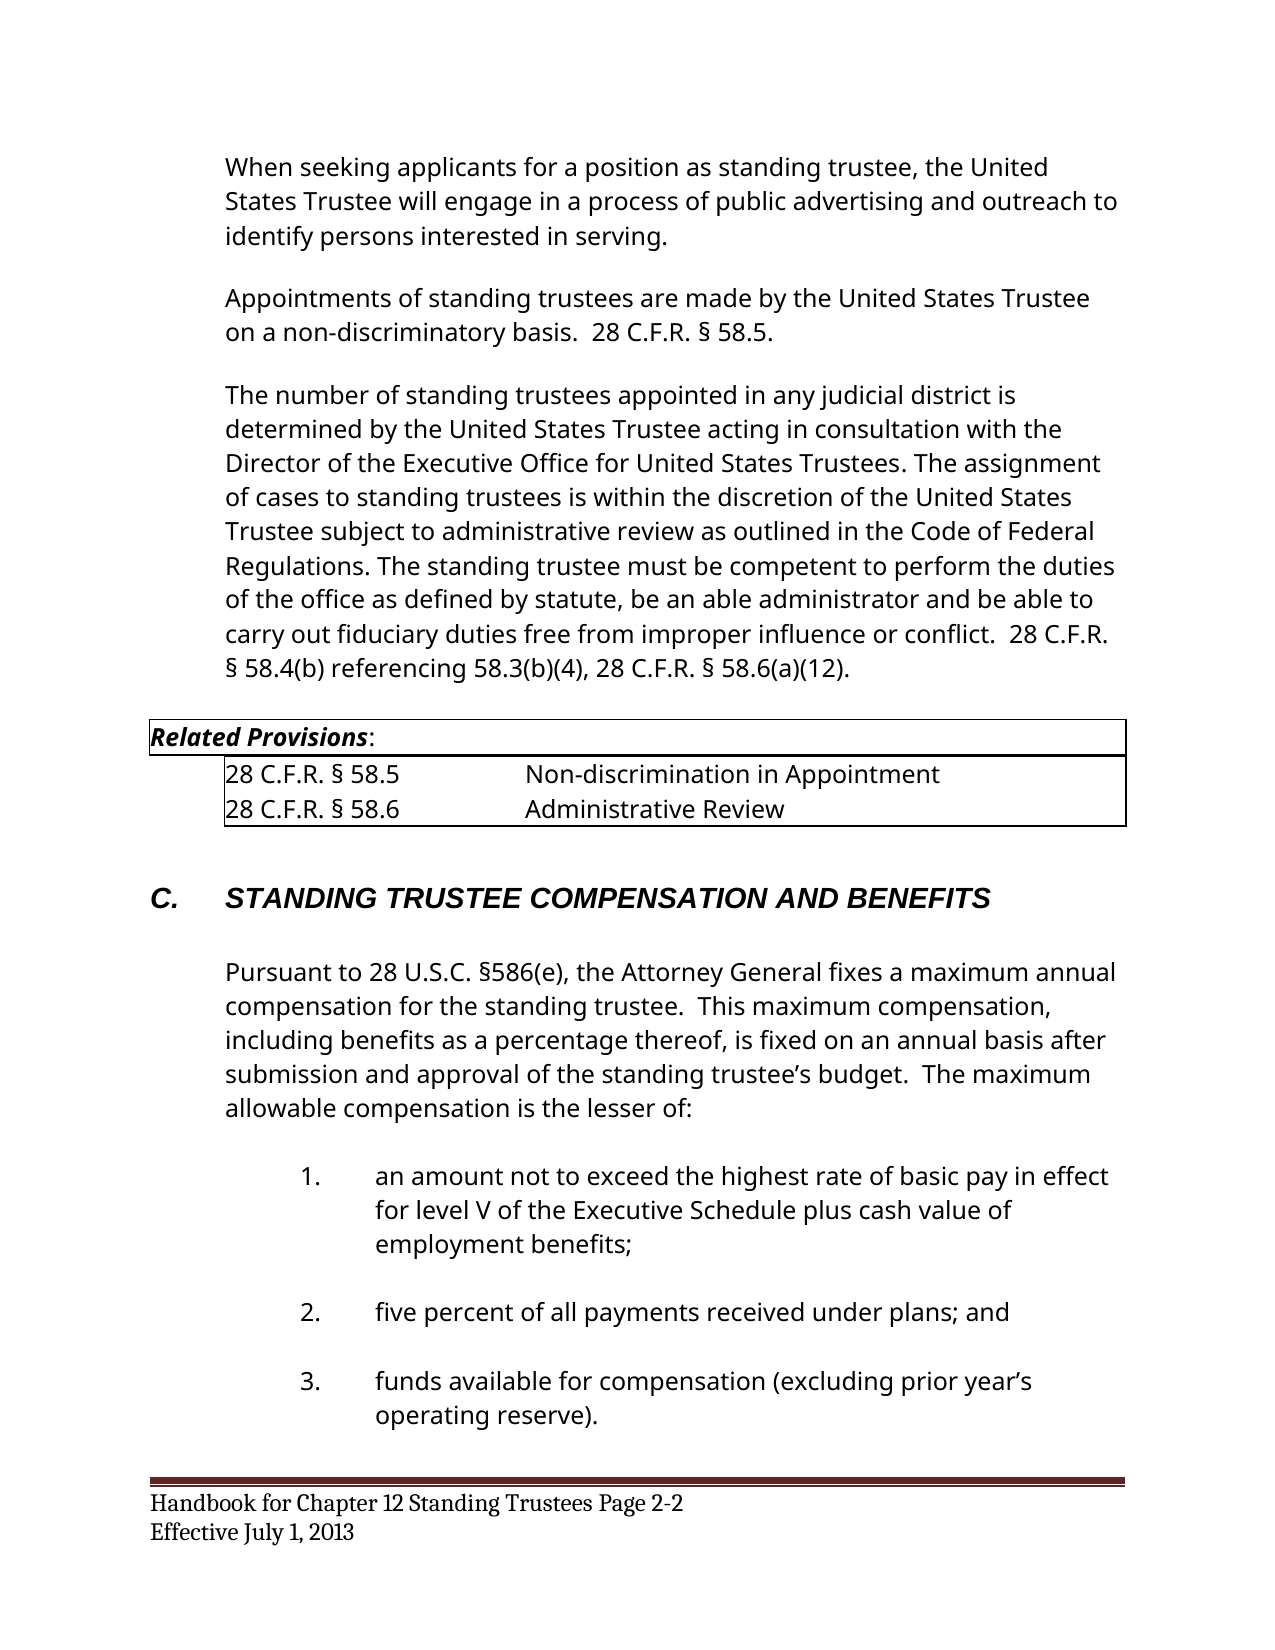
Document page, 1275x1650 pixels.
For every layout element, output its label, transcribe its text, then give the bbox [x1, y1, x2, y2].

list five percent of all payments received under plans; and [300, 1295, 1125, 1329]
text Appointments of standing trustees are made by the United States Trustee on a non-discriminatory basis. 28 C.F.R. § 58.5. [225, 281, 1125, 349]
text When seeking applicants for a position as standing trustee, the United States Trustee will engage in a process of public advertising and outreach to identify persons interested in serving. [225, 150, 1125, 252]
text Related Provisions: [150, 720, 1125, 754]
text 28 C.F.R. § 58.5 Non-discrimination in Appointment [225, 757, 1125, 790]
list funds available for compensation (excluding prior year’s operating reserve). [300, 1363, 1125, 1431]
text The number of standing trustees appointed in any judicial district is determined by the United States Trustee acting in consultation with the Director of the Executive Office for United States Trustees. The assignment of cases to standing trustees is within the discretion of the United States Trustee subject to administrative review as outlined in the Code of Federal Regulations. The standing trustee must be competent to perform the duties of the office as defined by statute, be an able administrator and be able to carry out fiduciary duties free from improper influence or conflict. 28 C.F.R. § 58.4(b) referencing 58.3(b)(4), 28 C.F.R. § 58.6(a)(12). [225, 378, 1125, 684]
subtitle C. STANDING TRUSTEE COMPENSATION AND BENEFITS [150, 881, 1125, 914]
text 28 C.F.R. § 58.6 Administrative Review [225, 790, 1125, 825]
list an amount not to exceed the highest rate of basic pay in effect for level V of the Executive Schedule plus cash value of employment benefits; [300, 1159, 1125, 1261]
text Pursuant to 28 U.S.C. §586(e), the Attorney General fixes a maximum annual compensation for the standing trustee. This maximum compensation, including benefits as a percentage thereof, is fixed on an annual basis after submission and approval of the standing trustee’s budget. The maximum allowable compensation is the lesser of: [225, 954, 1125, 1125]
